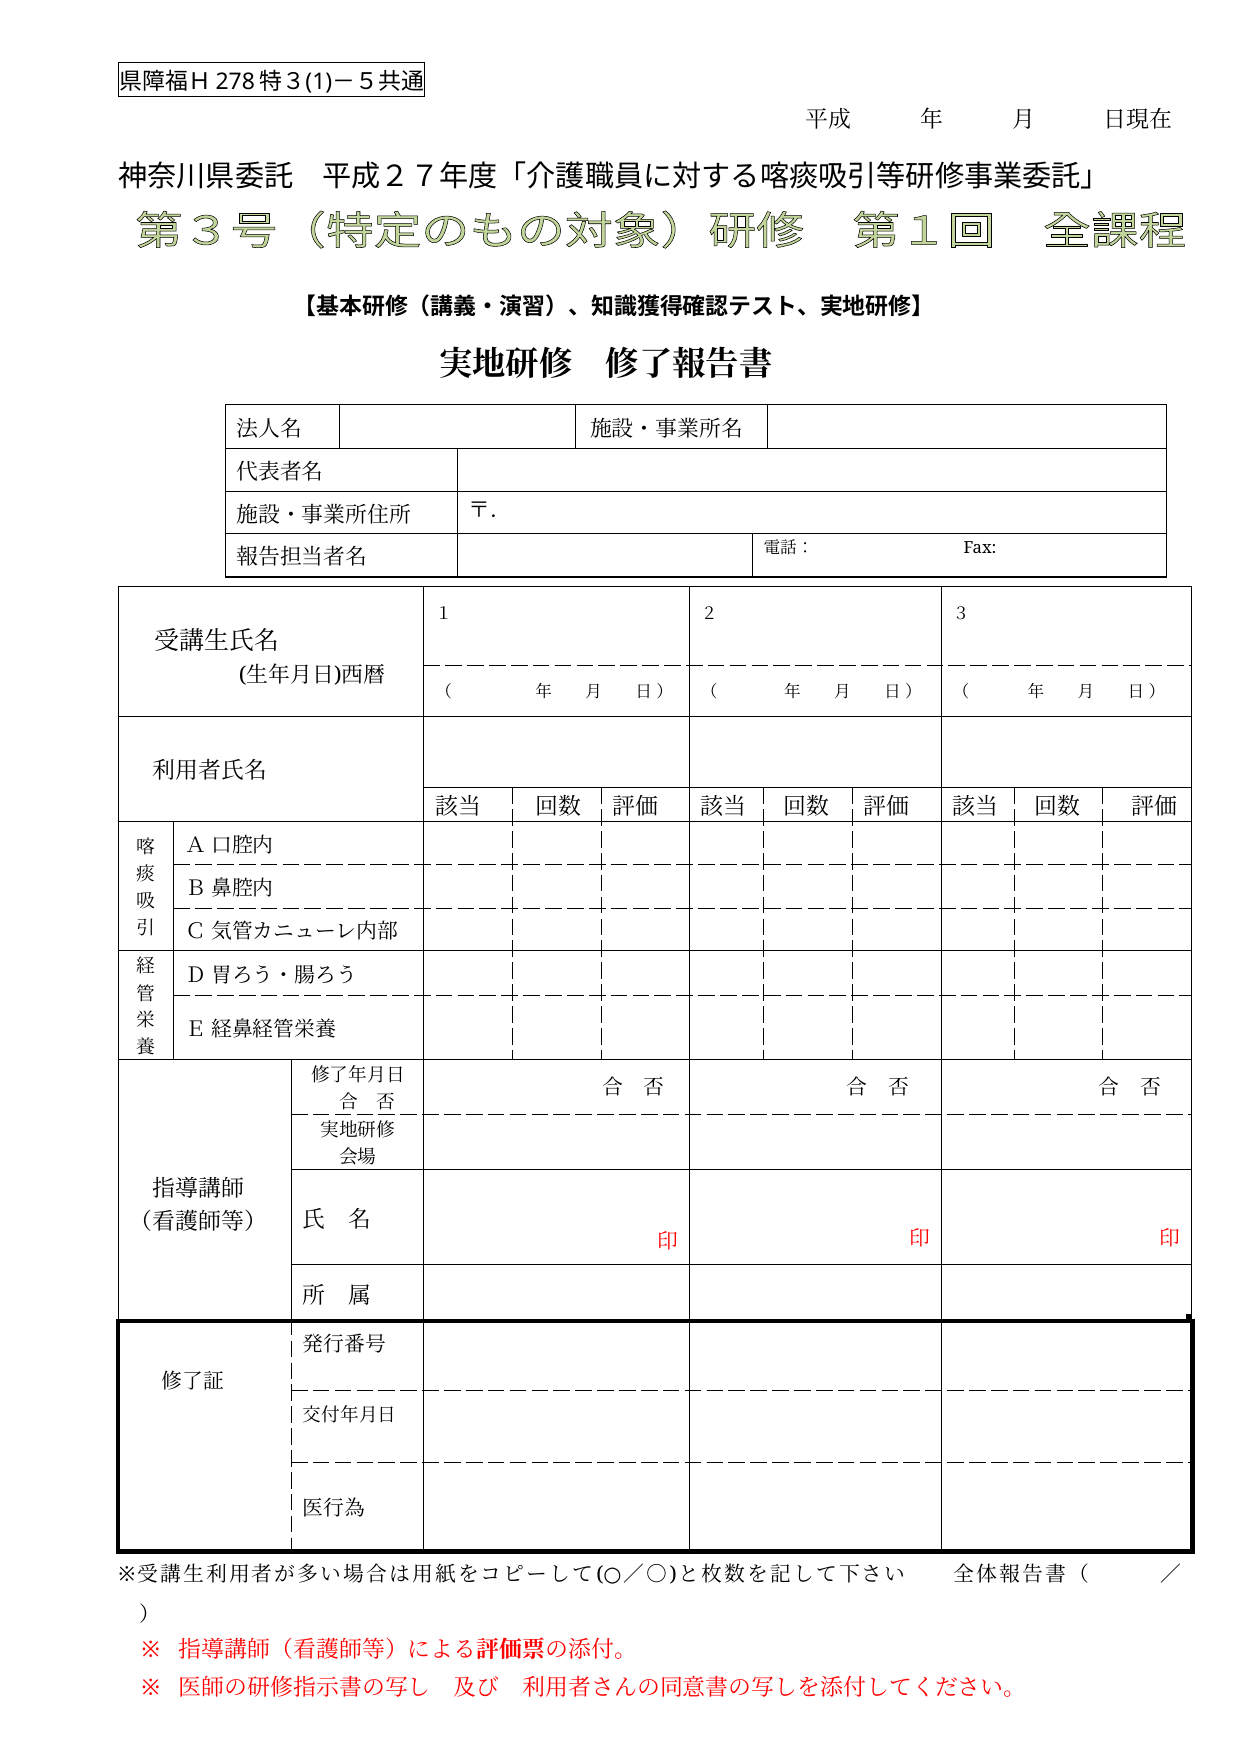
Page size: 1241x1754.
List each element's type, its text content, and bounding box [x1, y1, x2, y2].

table_cell [458, 534, 752, 576]
table_cell [513, 822, 601, 864]
text 県障福Ｈ278特３(1)－５共通 [119, 61, 1181, 98]
table_cell 氏 名 [292, 1170, 423, 1264]
table_cell 評価 [1103, 788, 1191, 821]
table_cell [942, 1114, 1191, 1169]
table_cell Ｅ 経鼻経管栄養 [174, 995, 423, 1059]
table_cell [942, 1265, 1191, 1319]
table_cell 施設・事業所住所 [226, 492, 457, 533]
table_cell 評価 [852, 788, 941, 821]
table_cell [424, 822, 512, 864]
table_cell [601, 995, 689, 1059]
table_cell [513, 908, 601, 950]
table_cell [1103, 995, 1191, 1059]
table_cell [601, 864, 689, 908]
table_cell [1015, 995, 1103, 1059]
table_cell 該当 [424, 788, 512, 821]
table_cell 該当 [942, 788, 1014, 821]
table_cell [1103, 864, 1191, 908]
table_cell [424, 995, 512, 1059]
table_cell 所 属 [292, 1265, 423, 1319]
table_header [768, 405, 1166, 448]
table_cell 修了証 [120, 1323, 291, 1549]
table_cell [119, 1060, 291, 1169]
table_cell [690, 1265, 941, 1319]
table_cell [424, 1323, 689, 1390]
table_cell 医行為 [291, 1462, 423, 1549]
table_header ２ [690, 587, 941, 664]
list 医師の研修指示書の写し 及び 利用者さんの同意書の写しを添付してください。 [141, 1666, 1181, 1704]
table_cell [690, 1114, 941, 1169]
table_cell [852, 908, 941, 950]
text 【基本研修（講義・演習）、知識獲得確認テスト、実地研修】 [118, 286, 1181, 323]
text 神奈川県委託 平成２７年度「介護職員に対する喀痰吸引等研修事業委託」 [118, 136, 1181, 211]
table_cell 合 否 [690, 1060, 941, 1114]
table_cell 指導講師 （看護師等） [119, 1169, 291, 1319]
table_cell [601, 908, 689, 950]
table_cell [458, 449, 1166, 491]
text 実地研修 修了報告書 [118, 323, 1181, 398]
table_cell [1103, 951, 1191, 995]
table_cell 発行番号 [291, 1323, 423, 1390]
table_cell [424, 864, 512, 908]
table_cell [942, 864, 1014, 908]
table_cell [424, 1114, 689, 1169]
table_cell [690, 1462, 941, 1549]
table_cell [513, 864, 601, 908]
table_cell [1015, 822, 1103, 864]
table_cell [601, 951, 689, 995]
table_cell [852, 864, 941, 908]
table_cell [513, 951, 601, 995]
table_cell [1015, 951, 1103, 995]
table_cell 印 [690, 1170, 941, 1264]
table_cell [942, 1390, 1190, 1462]
table_cell （ 年 月 日 ） [942, 665, 1191, 716]
table_cell [942, 951, 1014, 995]
table_cell [424, 1462, 689, 1549]
table_cell [690, 1390, 941, 1462]
table_header 施設・事業所名 [576, 405, 767, 448]
table_cell 経管栄養 [119, 951, 173, 1059]
list 指導講師（看護師等）による評価票の添付。 [141, 1629, 1181, 1666]
table_cell 交付年月日 [291, 1390, 423, 1462]
table_cell [763, 995, 852, 1059]
table_cell 修了年月日 合 否 [292, 1060, 423, 1114]
table_cell 代表者名 [226, 449, 457, 491]
table_cell [424, 951, 512, 995]
table_cell [1103, 908, 1191, 950]
table_cell [1015, 864, 1103, 908]
table_cell Ｄ 胃ろう・腸ろう [174, 951, 423, 995]
table_cell 回数 [513, 788, 601, 821]
table_cell 印 [424, 1170, 689, 1264]
table_cell 印 [942, 1170, 1191, 1264]
table_cell 該当 [690, 788, 763, 821]
table_cell [690, 822, 763, 864]
table_cell [763, 908, 852, 950]
table_cell [513, 995, 601, 1059]
table_cell （ 年 月 日 ） [690, 665, 941, 716]
text ※受講生利用者が多い場合は用紙をコピーして(○／○)と枚数を記して下さい 全体報告書（ ／ ） [118, 1554, 1181, 1629]
table_header ３ [942, 587, 1191, 664]
table_cell [942, 1323, 1190, 1390]
table_header 法人名 [226, 405, 339, 448]
table_cell [763, 951, 852, 995]
table_cell [1103, 822, 1191, 864]
table_cell [690, 951, 763, 995]
table_cell [424, 1390, 689, 1462]
table_cell Ｂ 鼻腔内 [174, 864, 423, 908]
table_cell [690, 908, 763, 950]
table_cell [942, 995, 1014, 1059]
table_cell 回数 [1015, 788, 1103, 821]
table_cell 利用者氏名 [119, 717, 423, 821]
table_cell 合 否 [424, 1060, 689, 1114]
table_cell 喀痰吸引 [119, 822, 173, 950]
table_header [340, 405, 575, 448]
table_cell [424, 717, 689, 787]
table_cell [690, 717, 941, 787]
table_cell [942, 908, 1014, 950]
table_cell 電話： Fax: [753, 534, 1166, 576]
table_cell Ｃ 気管カニューレ内部 [174, 908, 423, 950]
table_cell [424, 908, 512, 950]
table_header 受講生氏名 (生年月日)西暦 [119, 587, 423, 716]
table_cell [601, 822, 689, 864]
table_cell [942, 717, 1191, 787]
table_cell [424, 1265, 689, 1319]
table_cell [763, 864, 852, 908]
table_cell [1015, 908, 1103, 950]
table_cell [690, 1323, 941, 1390]
table_cell 合 否 [942, 1060, 1191, 1114]
table_cell 評価 [601, 788, 689, 821]
table_cell （ 年 月 日 ） [424, 665, 689, 716]
table_cell 報告担当者名 [226, 534, 457, 576]
table_cell 実地研修 会場 [292, 1114, 423, 1169]
table_cell 〒． [458, 492, 1166, 533]
table_cell [690, 864, 763, 908]
table_cell [852, 822, 941, 864]
text 平成 年 月 日現在 [118, 98, 1181, 136]
table_cell [942, 822, 1014, 864]
table_cell [852, 951, 941, 995]
table_cell [852, 995, 941, 1059]
table_cell [690, 995, 763, 1059]
table_cell [763, 822, 852, 864]
table_header １ [424, 587, 689, 664]
table_cell 回数 [763, 788, 852, 821]
table_cell Ａ 口腔内 [174, 822, 423, 864]
table_cell [942, 1462, 1190, 1549]
